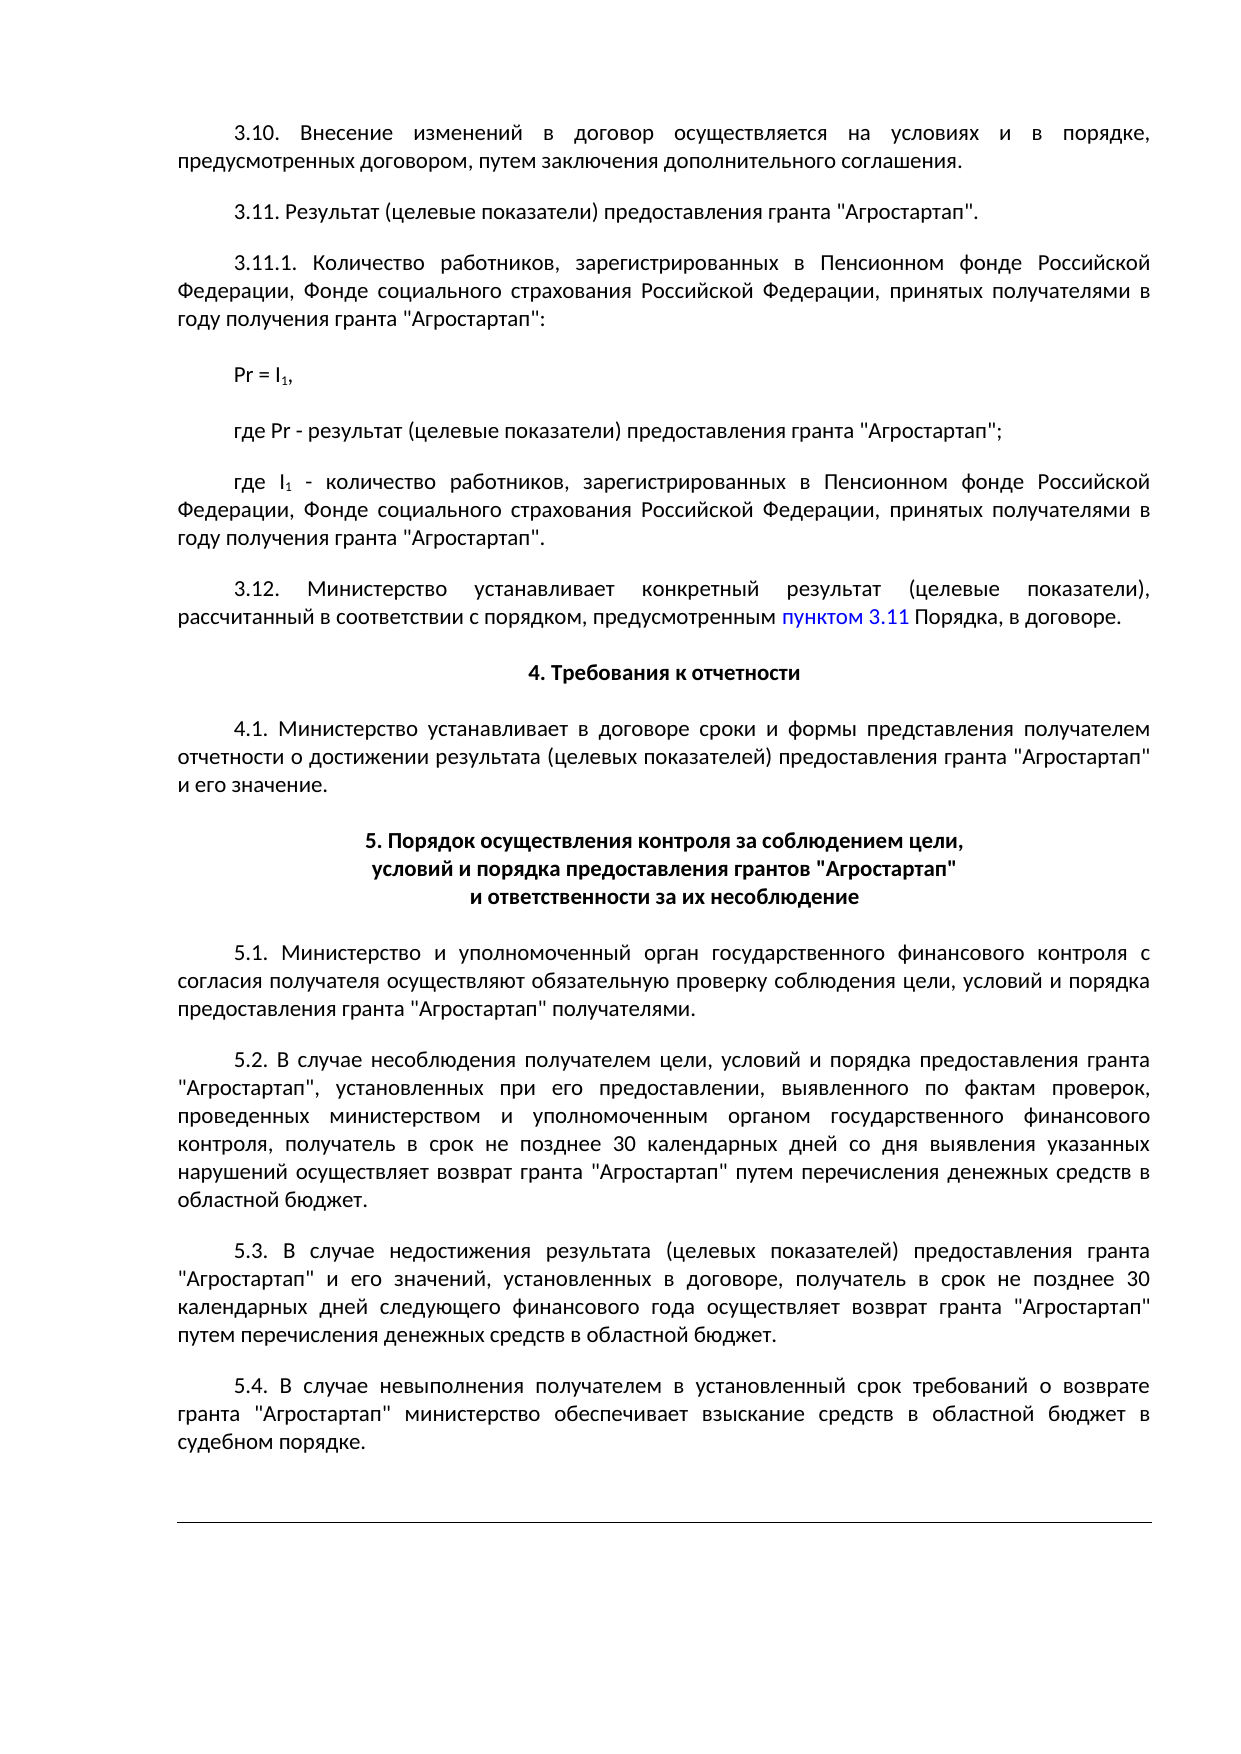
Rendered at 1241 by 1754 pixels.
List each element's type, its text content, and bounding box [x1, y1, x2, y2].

text где I1 - количество работников, зарегистрированных в Пенсионном фонде Российской Федерации, Фонде социального страхования Российской Федерации, принятых получателями в году получения гранта "Агростартап". [177, 467, 1152, 551]
text 5.1. Министерство и уполномоченный орган государственного финансового контроля с согласия получателя осуществляют обязательную проверку соблюдения цели, условий и порядка предоставления гранта "Агростартап" получателями. [177, 938, 1152, 1022]
text 5.4. В случае невыполнения получателем в установленный срок требований о возврате гранта "Агростартап" министерство обеспечивает взыскание средств в областной бюджет в судебном порядке. [177, 1371, 1152, 1455]
text где Pr - результат (целевые показатели) предоставления гранта "Агростартап"; [177, 416, 1152, 444]
title условий и порядка предоставления грантов "Агростартап" [177, 854, 1152, 882]
text 3.12. Министерство устанавливает конкретный результат (целевые показатели), рассчитанный в соответствии с порядком, предусмотренным пунктом 3.11 Порядка, в договоре. [177, 574, 1152, 630]
text 5.2. В случае несоблюдения получателем цели, условий и порядка предоставления гранта "Агростартап", установленных при его предоставлении, выявленного по фактам проверок, проведенных министерством и уполномоченным органом государственного финансового контроля, получатель в срок не позднее 30 календарных дней со дня выявления указанных нарушений осуществляет возврат гранта "Агростартап" путем перечисления денежных средств в областной бюджет. [177, 1045, 1152, 1213]
text 3.11.1. Количество работников, зарегистрированных в Пенсионном фонде Российской Федерации, Фонде социального страхования Российской Федерации, принятых получателями в году получения гранта "Агростартап": [177, 248, 1152, 332]
title и ответственности за их несоблюдение [177, 882, 1152, 910]
text Pr = I1, [177, 360, 1152, 388]
text 3.10. Внесение изменений в договор осуществляется на условиях и в порядке, предусмотренных договором, путем заключения дополнительного соглашения. [177, 118, 1152, 174]
text 5.3. В случае недостижения результата (целевых показателей) предоставления гранта "Агростартап" и его значений, установленных в договоре, получатель в срок не позднее 30 календарных дней следующего финансового года осуществляет возврат гранта "Агростартап" путем перечисления денежных средств в областной бюджет. [177, 1236, 1152, 1348]
title 4. Требования к отчетности [177, 658, 1152, 686]
title 5. Порядок осуществления контроля за соблюдением цели, [177, 826, 1152, 854]
text 3.11. Результат (целевые показатели) предоставления гранта "Агростартап". [177, 197, 1152, 225]
text 4.1. Министерство устанавливает в договоре сроки и формы представления получателем отчетности о достижении результата (целевых показателей) предоставления гранта "Агростартап" и его значение. [177, 714, 1152, 798]
